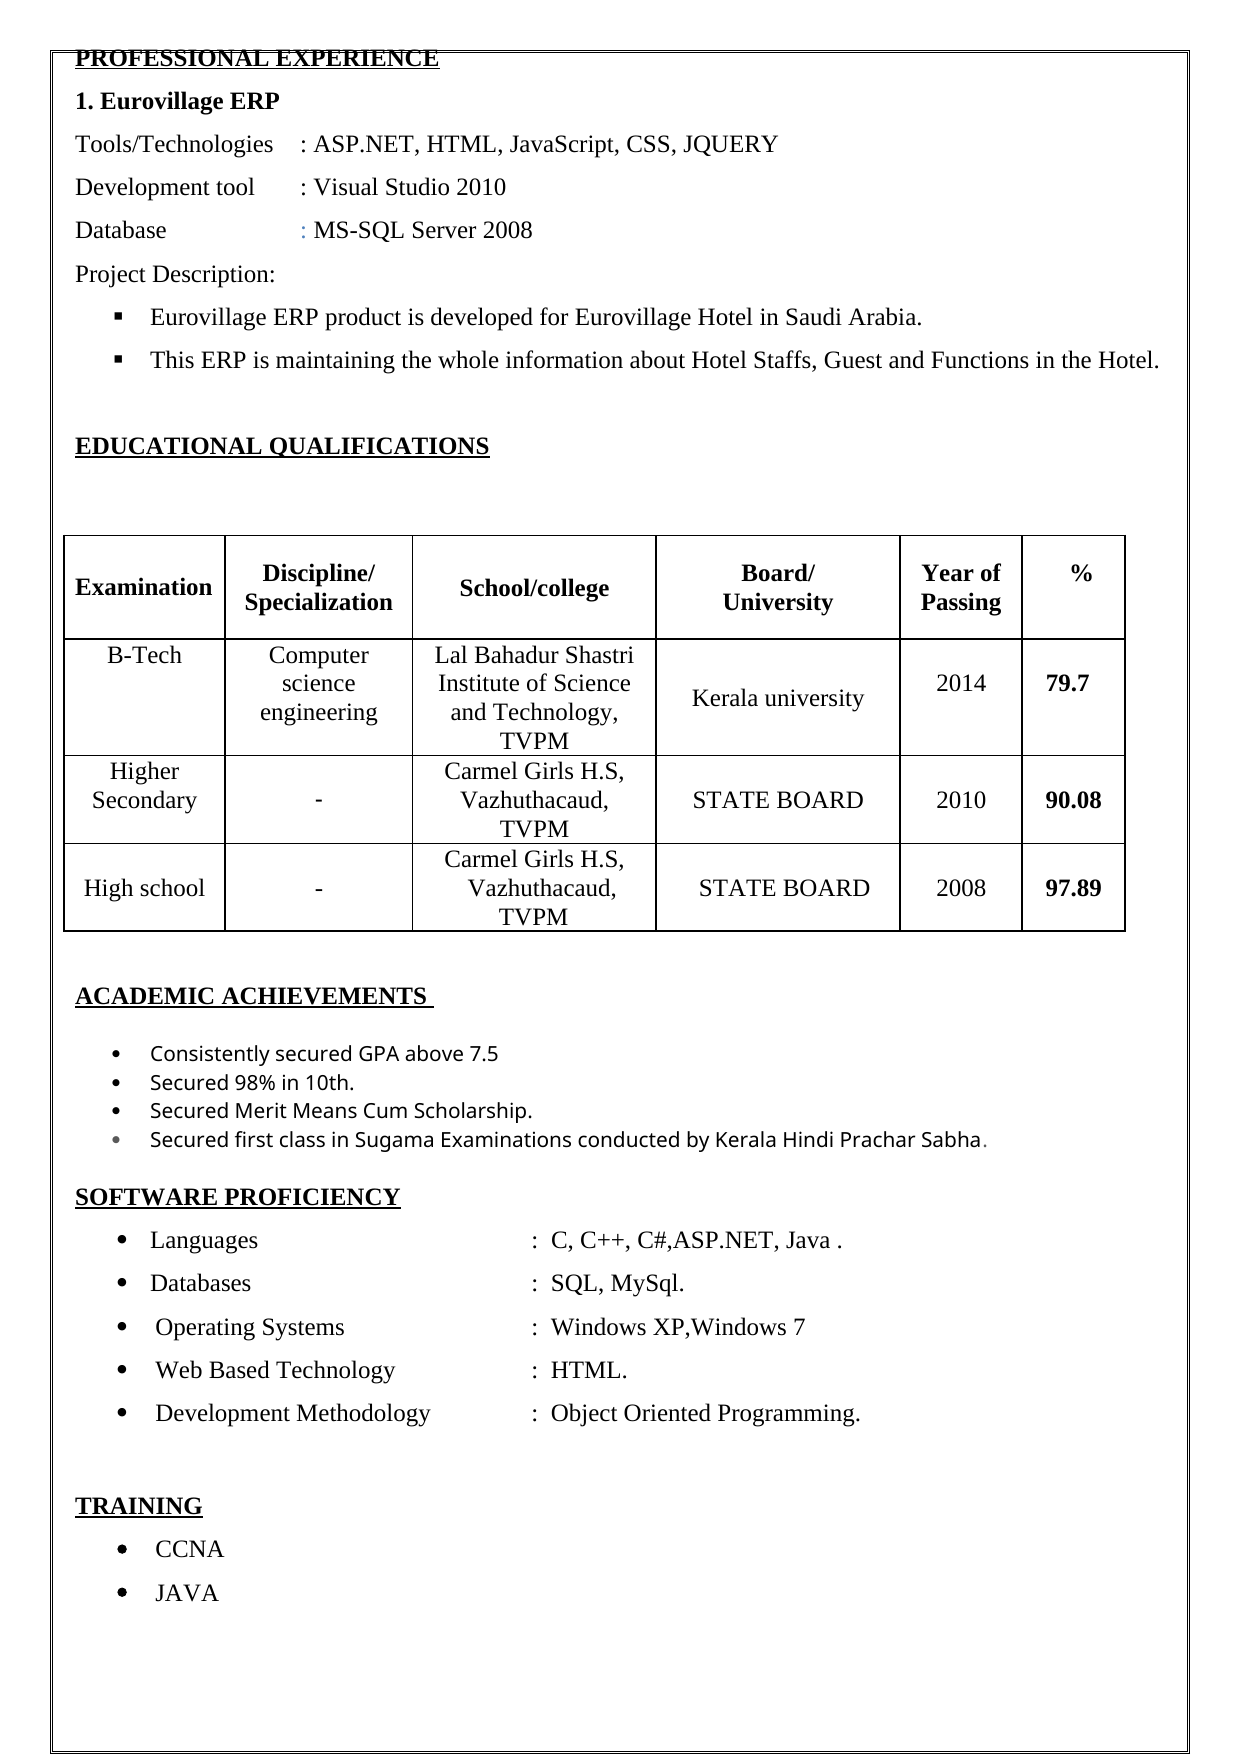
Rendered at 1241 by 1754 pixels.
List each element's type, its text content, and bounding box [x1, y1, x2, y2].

text PROFESSIONAL EXPERIENCE [75, 53, 1165, 72]
text EDUCATIONAL QUALIFICATIONS [75, 431, 1165, 460]
table_cell Higher Secondary [65, 756, 224, 842]
table_header Discipline/ Specialization [226, 536, 412, 638]
table_cell Carmel Girls H.S, Vazhuthacaud, TVPM [413, 844, 655, 930]
text Database : MS-SQL Server 2008 [75, 216, 1165, 244]
table_cell 79.7 [1023, 640, 1124, 755]
text SOFTWARE PROFICIENCY [75, 1182, 1165, 1211]
table_cell 97.89 [1023, 844, 1124, 930]
table_cell 2008 [901, 844, 1021, 930]
table_cell High school [65, 844, 224, 930]
table_cell STATE BOARD [657, 756, 899, 842]
list Databases : SQL, MySql. [118, 1268, 1165, 1297]
table_cell Kerala university [657, 640, 899, 755]
text ACADEMIC ACHIEVEMENTS [75, 981, 1165, 1010]
table_cell 2014 [901, 640, 1021, 755]
list Operating Systems : Windows XP,Windows 7 [118, 1312, 1165, 1340]
table_cell Lal Bahadur Shastri Institute of Science and Technology, TVPM [413, 640, 655, 755]
table_header % [1023, 536, 1124, 638]
text TRAINING [75, 1491, 1165, 1520]
text 1. Eurovillage ERP [75, 86, 1165, 115]
table_header School/college [413, 536, 655, 638]
text Tools/Technologies : ASP.NET, HTML, JavaScript, CSS, JQUERY [75, 129, 1165, 158]
list Consistently secured GPA above 7.5 [112, 1039, 1165, 1068]
table_header Year of Passing [901, 536, 1021, 638]
list Web Based Technology : HTML. [118, 1355, 1165, 1383]
table_cell 2010 [901, 756, 1021, 842]
table_cell STATE BOARD [657, 844, 899, 930]
table_cell Computer science engineering [226, 640, 412, 755]
list Development Methodology : Object Oriented Programming. [118, 1398, 1165, 1427]
table_header Board/ University [657, 536, 899, 638]
text Development tool : Visual Studio 2010 [75, 172, 1165, 201]
table_cell Carmel Girls H.S, Vazhuthacaud, TVPM [413, 756, 655, 842]
list Eurovillage ERP product is developed for Eurovillage Hotel in Saudi Arabia. [112, 302, 1165, 331]
table_cell - [226, 756, 412, 842]
list Languages : C, C++, C#,ASP.NET, Java . [118, 1225, 1165, 1254]
list Secured first class in Sugama Examinations conducted by Kerala Hindi Prachar Sabha. [112, 1125, 1165, 1153]
list Secured 98% in 10th. [112, 1068, 1165, 1096]
table_cell - [226, 844, 412, 930]
text Project Description: [75, 259, 1165, 287]
table_cell 90.08 [1023, 756, 1124, 842]
list JAVA [118, 1578, 1165, 1606]
table_cell B-Tech [65, 640, 224, 755]
list Secured Merit Means Cum Scholarship. [112, 1096, 1165, 1125]
table_header Examination [65, 536, 224, 638]
list CCNA [118, 1534, 1165, 1563]
list This ERP is maintaining the whole information about Hotel Staffs, Guest and Functions in the Hotel. [112, 345, 1165, 374]
